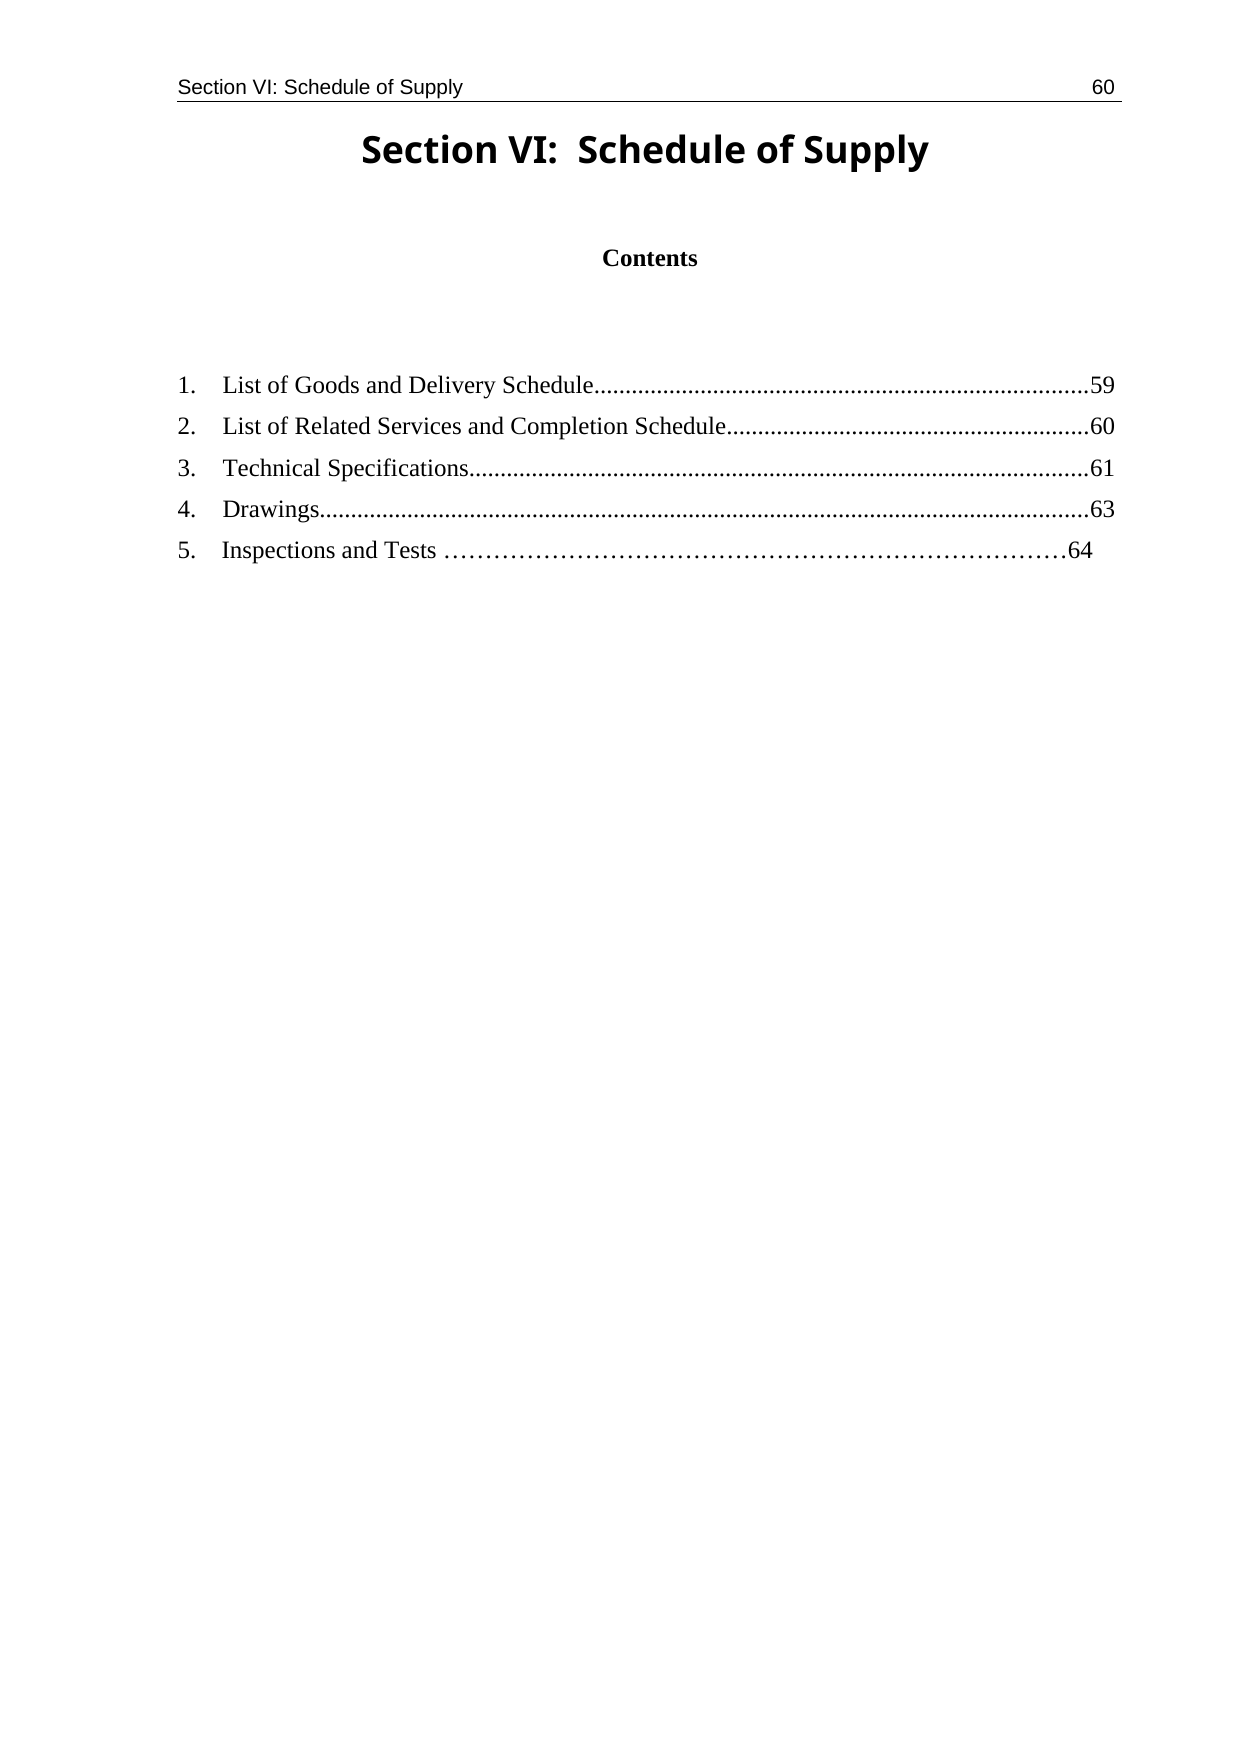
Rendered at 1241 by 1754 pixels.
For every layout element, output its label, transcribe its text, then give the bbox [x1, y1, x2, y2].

text 2. List of Related Services and Completion Schedule 60 [177, 411, 1122, 440]
table_header Section VI: Schedule of Supply [166, 118, 1124, 201]
text 5. Inspections and Tests …………………………………………………………………64 [177, 535, 1122, 564]
text 4. Drawings 63 [177, 494, 1122, 523]
text 1. List of Goods and Delivery Schedule 59 [177, 370, 1122, 399]
subtitle Contents [177, 243, 1122, 271]
text 3. Technical Specifications 61 [177, 453, 1122, 481]
